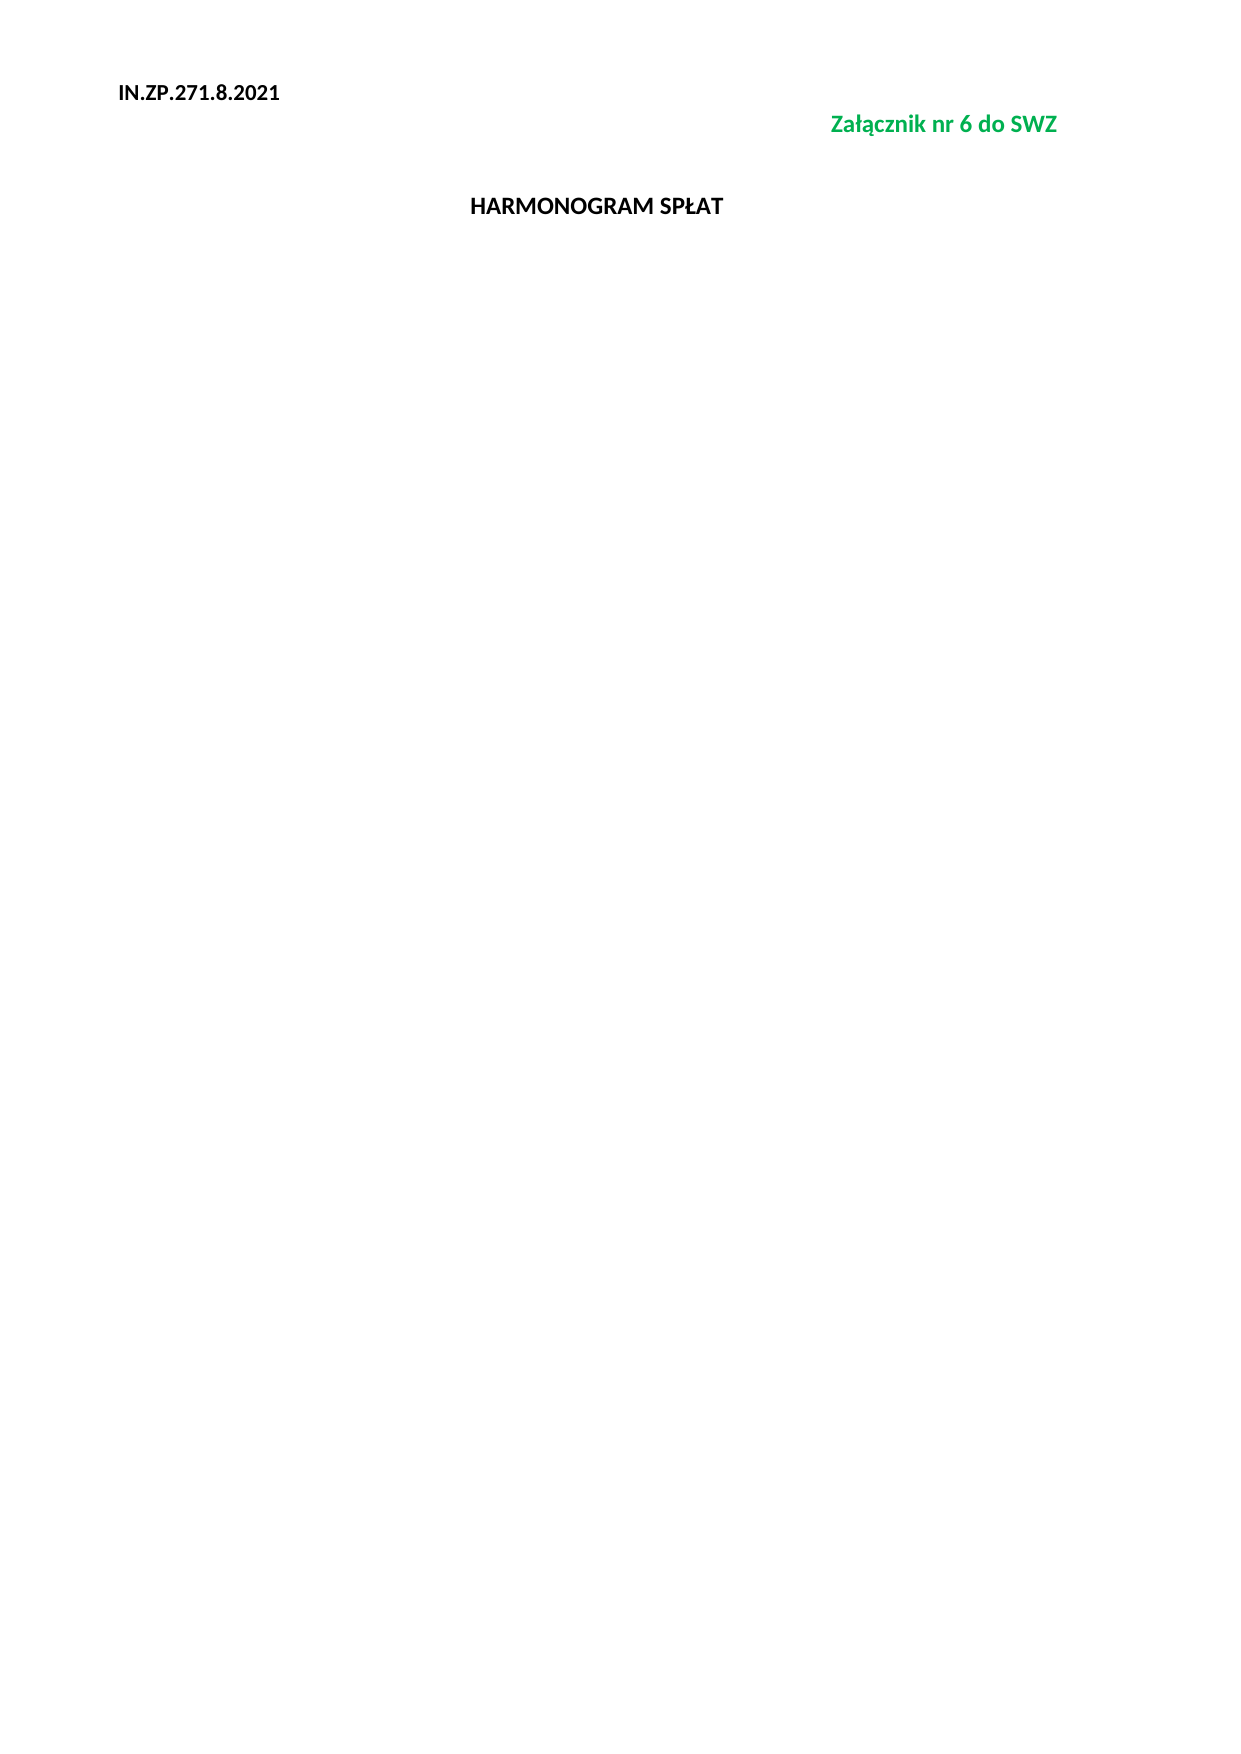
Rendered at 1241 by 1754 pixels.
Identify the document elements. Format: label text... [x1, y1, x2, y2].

text HARMONOGRAM SPŁAT [119, 190, 1146, 220]
text Załącznik nr 6 do SWZ [164, 108, 1147, 138]
